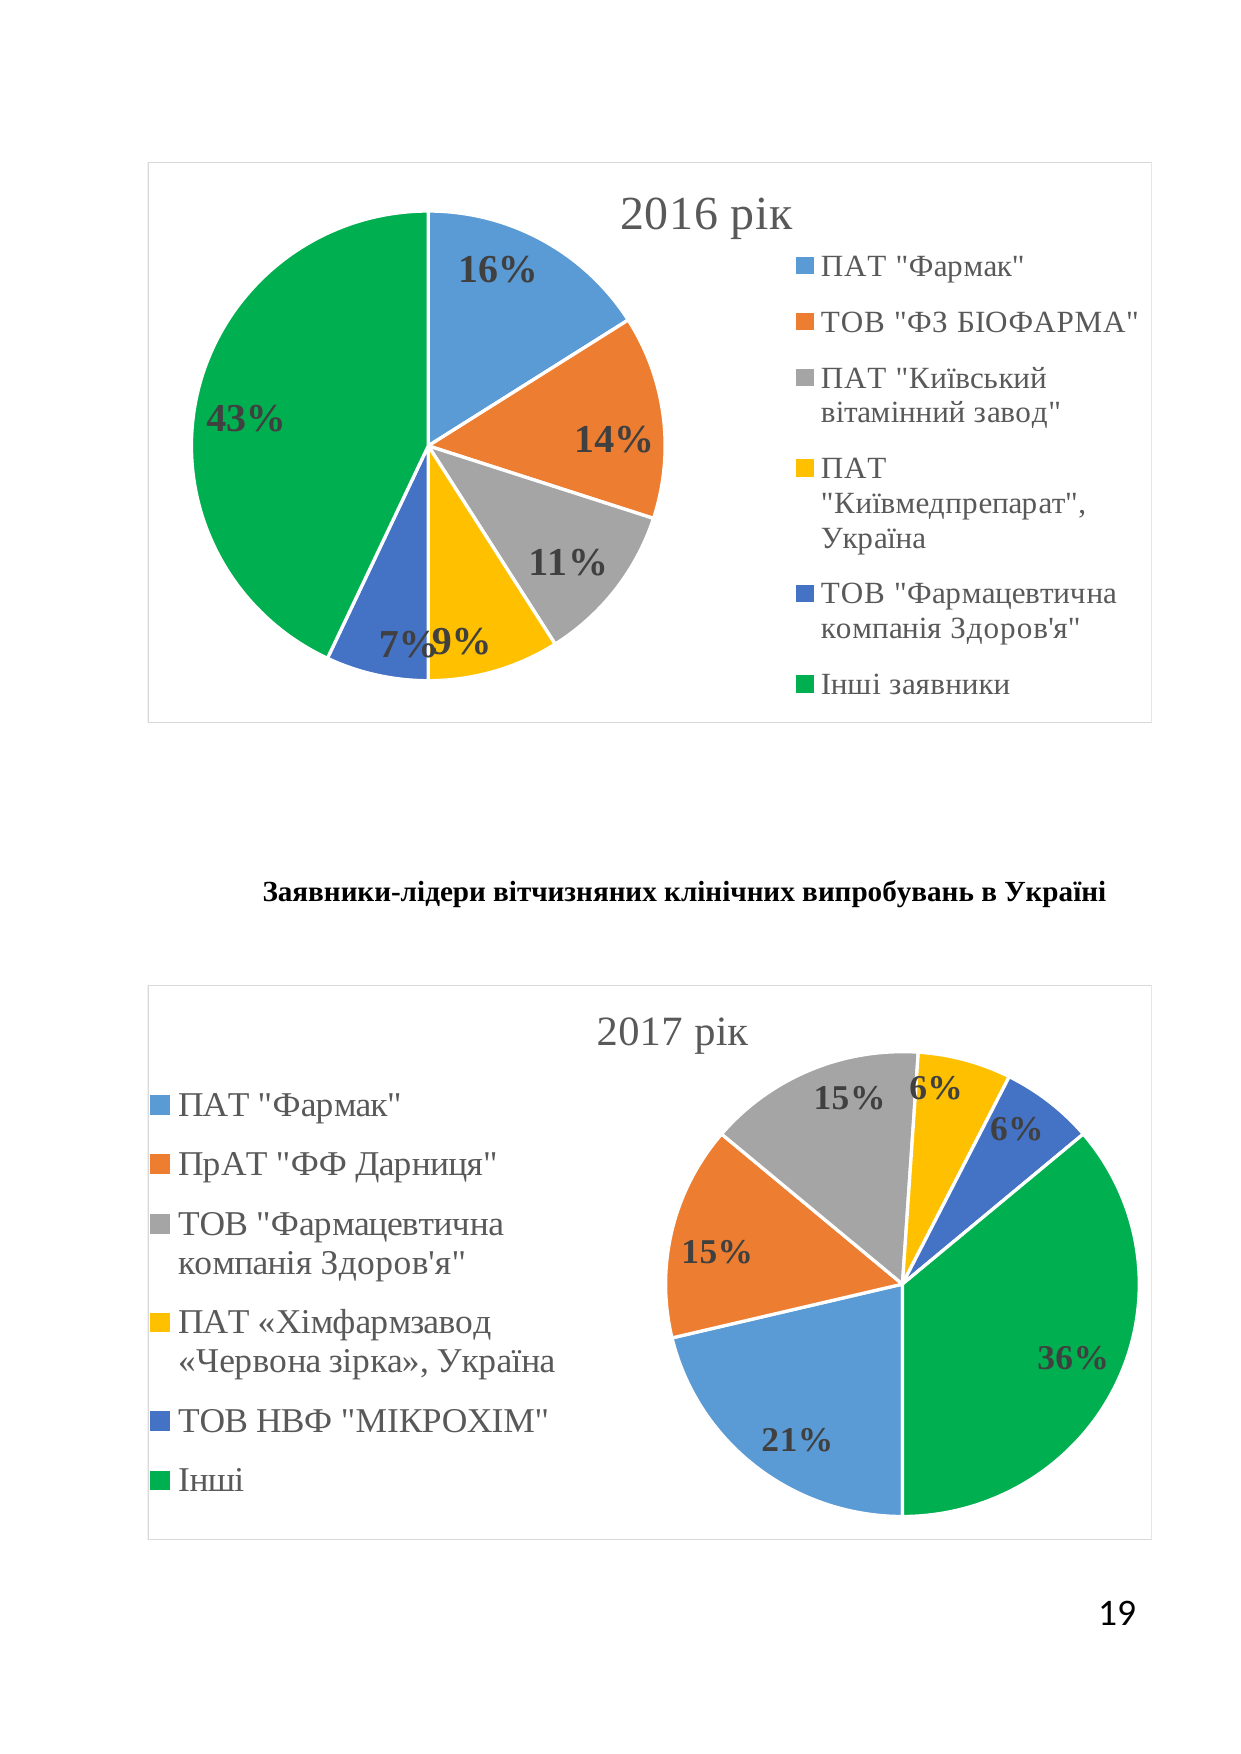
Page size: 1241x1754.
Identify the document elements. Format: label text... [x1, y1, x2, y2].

text Заявники-лідери вітчизняних клінічних випробувань в Україні [159, 874, 1136, 908]
